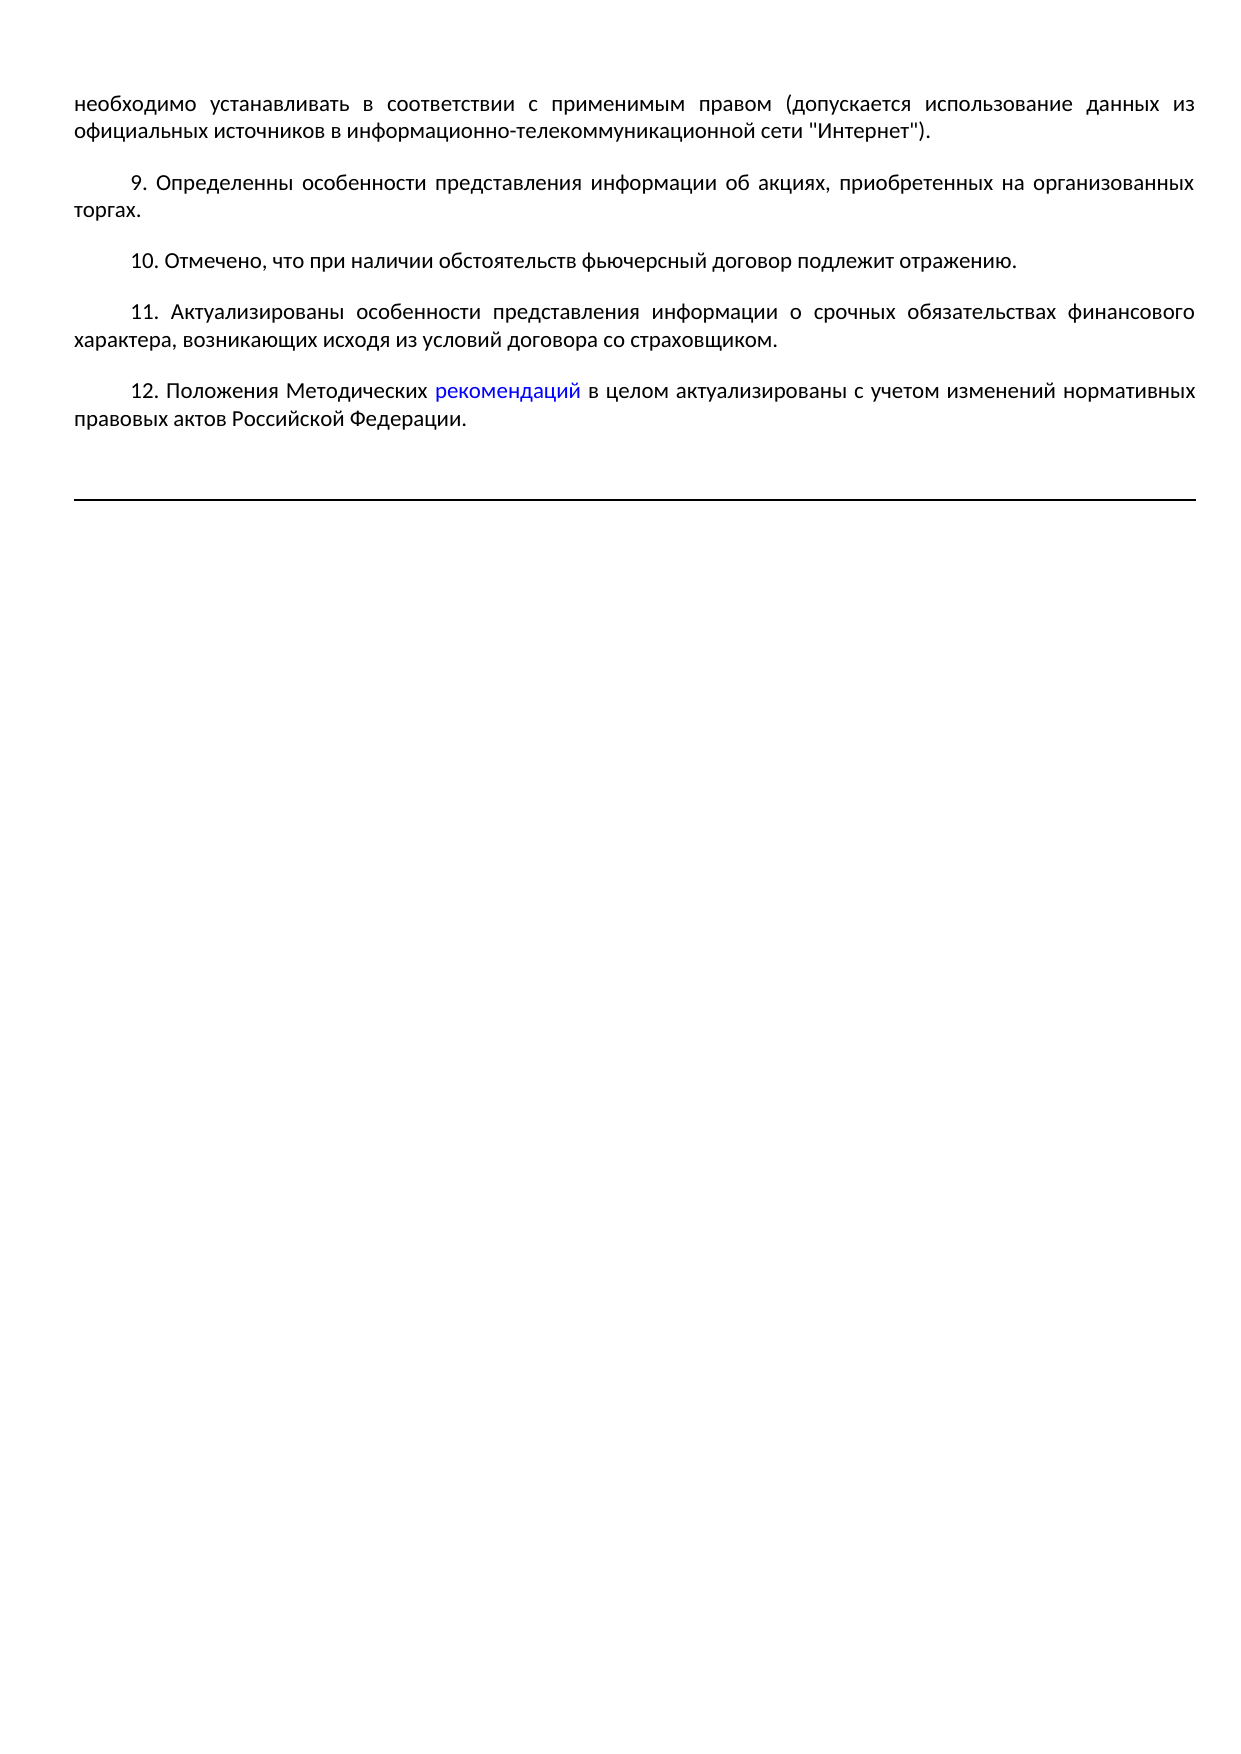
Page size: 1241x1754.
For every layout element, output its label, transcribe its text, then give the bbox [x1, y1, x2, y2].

text 9. Определенны особенности представления информации об акциях, приобретенных на организованных торгах. [74, 168, 1196, 224]
text 10. Отмечено, что при наличии обстоятельств фьючерсный договор подлежит отражению. [74, 247, 1196, 274]
text 11. Актуализированы особенности представления информации о срочных обязательствах финансового характера, возникающих исходя из условий договора со страховщиком. [74, 297, 1196, 353]
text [74, 89, 1196, 145]
text 12. Положения Методических рекомендаций в целом актуализированы с учетом изменений нормативных правовых актов Российской Федерации. [74, 376, 1196, 432]
